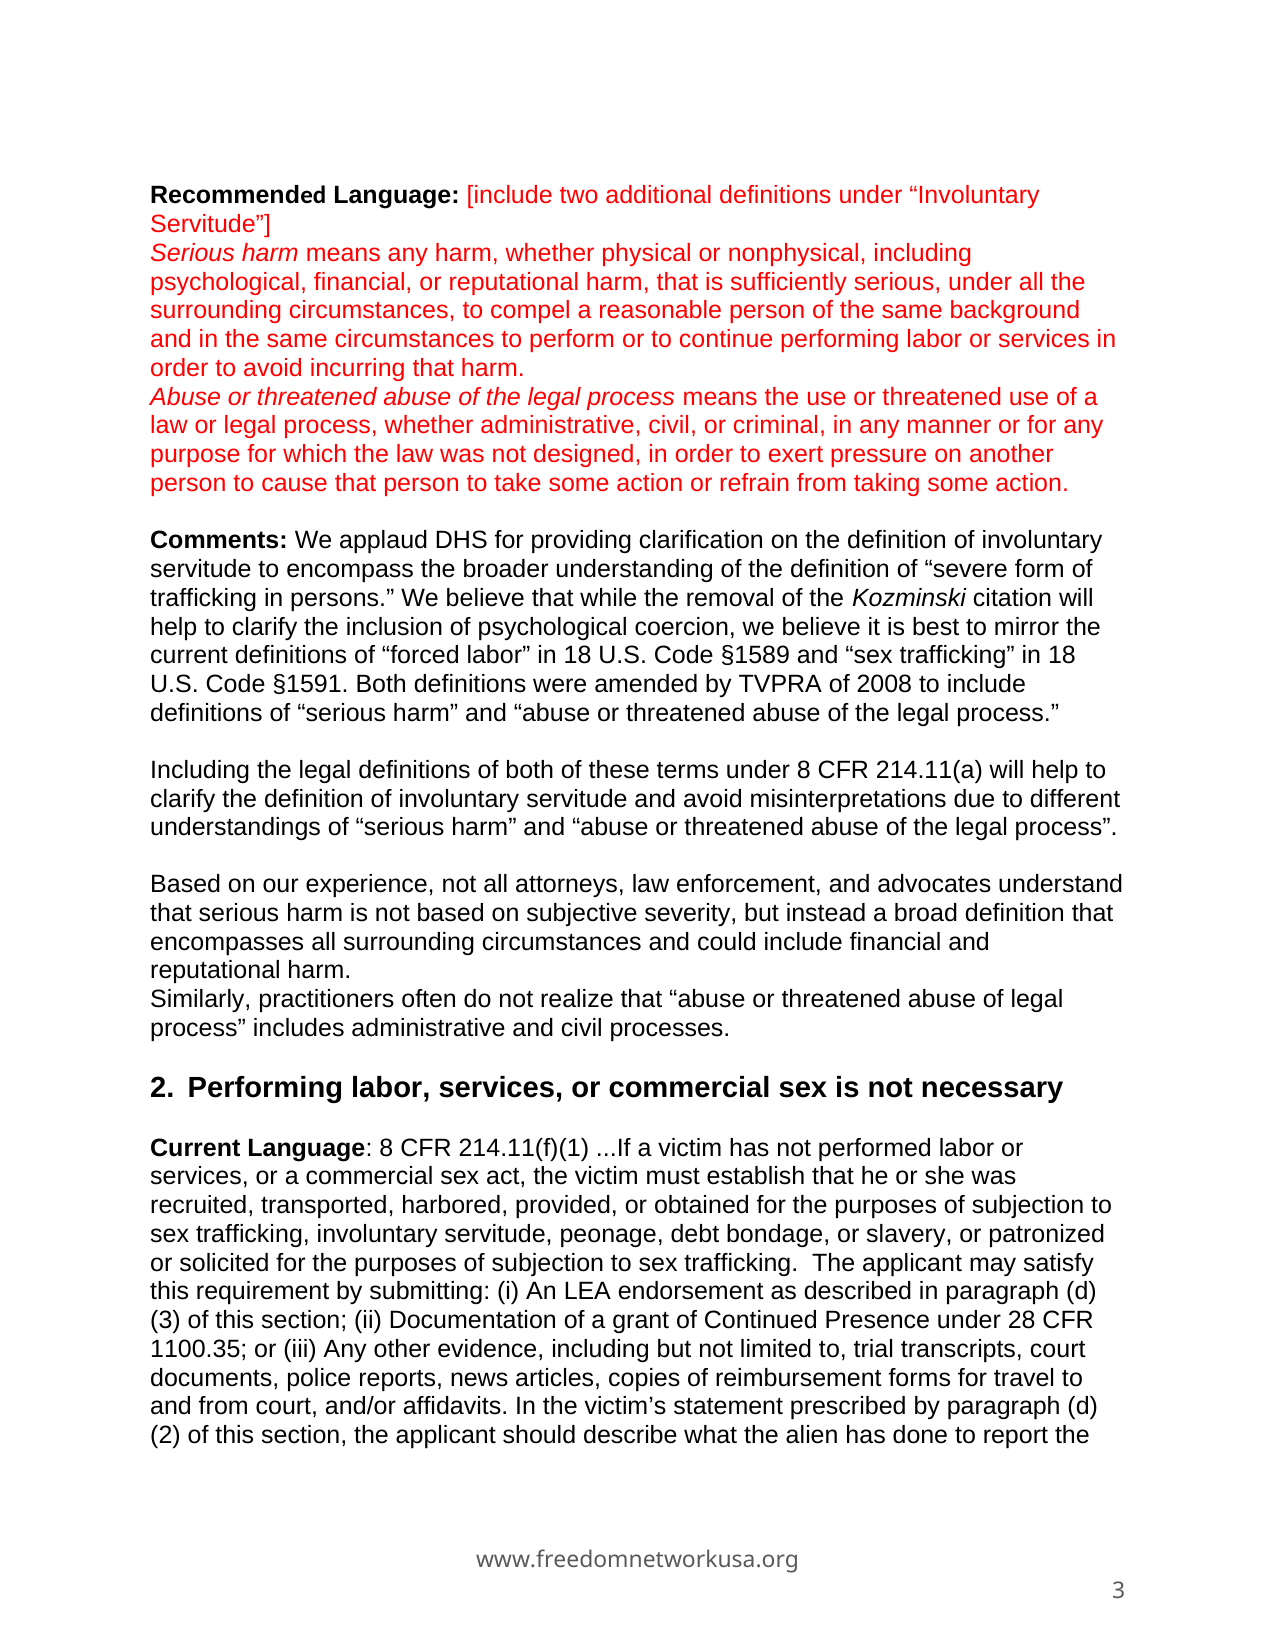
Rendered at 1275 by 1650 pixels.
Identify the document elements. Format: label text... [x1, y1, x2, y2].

text Including the legal definitions of both of these terms under 8 CFR 214.11(a) will help to clarify the definition of involuntary servitude and avoid misinterpretations due to different understandings of “serious harm” and “abuse or threatened abuse of the legal process”. [150, 755, 1125, 841]
list Performing labor, services, or commercial sex is not necessary [150, 1070, 1125, 1104]
text Comments: We applaud DHS for providing clarification on the definition of involuntary servitude to encompass the broader understanding of the definition of “severe form of trafficking in persons.” We believe that while the removal of the Kozminski citation will help to clarify the inclusion of psychological coercion, we believe it is best to mirror the current definitions of “forced labor” in 18 U.S. Code §1589 and “sex trafficking” in 18 U.S. Code §1591. Both definitions were amended by TVPRA of 2008 to include definitions of “serious harm” and “abuse or threatened abuse of the legal process.” [150, 526, 1125, 727]
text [150, 1133, 1125, 1449]
text Abuse or threatened abuse of the legal process means the use or threatened use of a law or legal process, whether administrative, civil, or criminal, in any manner or for any purpose for which the law was not designed, in order to exert pressure on another person to cause that person to take some action or refrain from taking some action. [150, 382, 1125, 497]
text Serious harm means any harm, whether physical or nonphysical, including psychological, financial, or reputational harm, that is sufficiently serious, under all the surrounding circumstances, to compel a reasonable person of the same background and in the same circumstances to perform or to continue performing labor or services in order to avoid incurring that harm. [150, 238, 1125, 382]
text Similarly, practitioners often do not realize that “abuse or threatened abuse of legal process” includes administrative and civil processes. [150, 984, 1125, 1042]
text Recommended Language: [include two additional definitions under “Involuntary Servitude”] [150, 179, 1125, 238]
text Based on our experience, not all attorneys, law enforcement, and advocates understand that serious harm is not based on subjective severity, but instead a broad definition that encompasses all surrounding circumstances and could include financial and reputational harm. [150, 869, 1125, 984]
